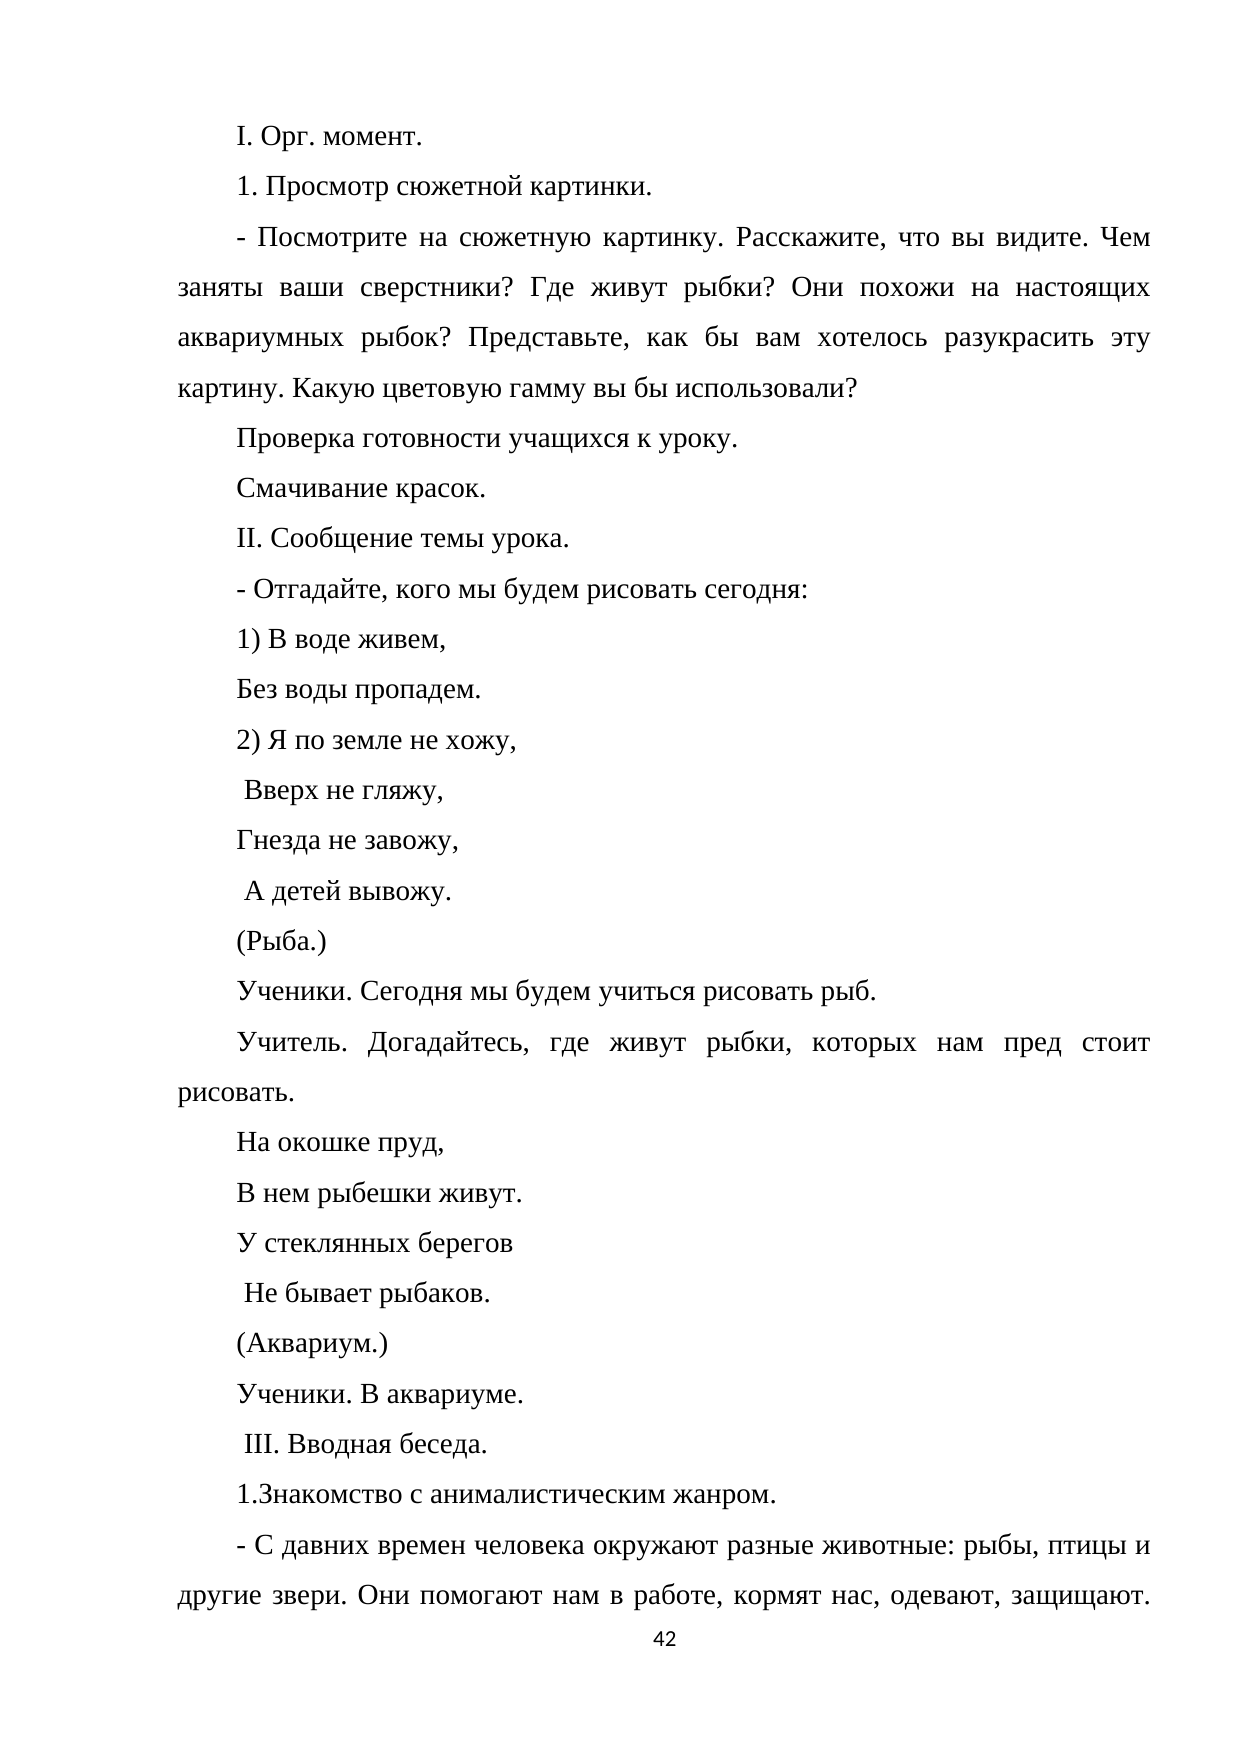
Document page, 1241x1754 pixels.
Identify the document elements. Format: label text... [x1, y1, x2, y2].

text (Рыба.) [177, 923, 1152, 957]
text У стеклянных берегов [177, 1225, 1152, 1258]
text - Посмотрите на сюжетную картинку. Расскажите, что вы видите. Чем заняты ваши сверстники? Где живут рыбки? Они похожи на настоящих аквариумных рыбок? Представьте, как бы вам хотелось разукрасить эту картину. Какую цветовую гамму вы бы использовали? [177, 219, 1152, 403]
text В нем рыбешки живут. [177, 1175, 1152, 1208]
text На окошке пруд, [177, 1124, 1152, 1158]
text А детей вывожу. [177, 873, 1152, 906]
text III. Вводная беседа. [177, 1426, 1152, 1460]
text Вверх не гляжу, [177, 772, 1152, 806]
text Гнезда не завожу, [177, 822, 1152, 856]
text - Отгадайте, кого мы будем рисовать сегодня: [177, 571, 1152, 604]
text Проверка готовности учащихся к уроку. [177, 420, 1152, 453]
text Смачивание красок. [177, 470, 1152, 504]
text (Аквариум.) [177, 1326, 1152, 1359]
text Ученики. В аквариуме. [177, 1376, 1152, 1409]
text 2) Я по земле не хожу, [177, 722, 1152, 755]
text Учитель. Догадайтесь, где живут рыбки, которых нам пред стоит рисовать. [177, 1024, 1152, 1108]
text Ученики. Сегодня мы будем учиться рисовать рыб. [177, 973, 1152, 1007]
text 1) В воде живем, [177, 621, 1152, 655]
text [177, 1527, 1152, 1611]
text 1.Знакомство с анималистическим жанром. [177, 1477, 1152, 1510]
text Не бывает рыбаков. [177, 1275, 1152, 1309]
text II. Сообщение темы урока. [177, 521, 1152, 554]
text I. Орг. момент. [177, 118, 1152, 152]
text 1. Просмотр сюжетной картинки. [177, 168, 1152, 202]
text Без воды пропадем. [177, 672, 1152, 705]
